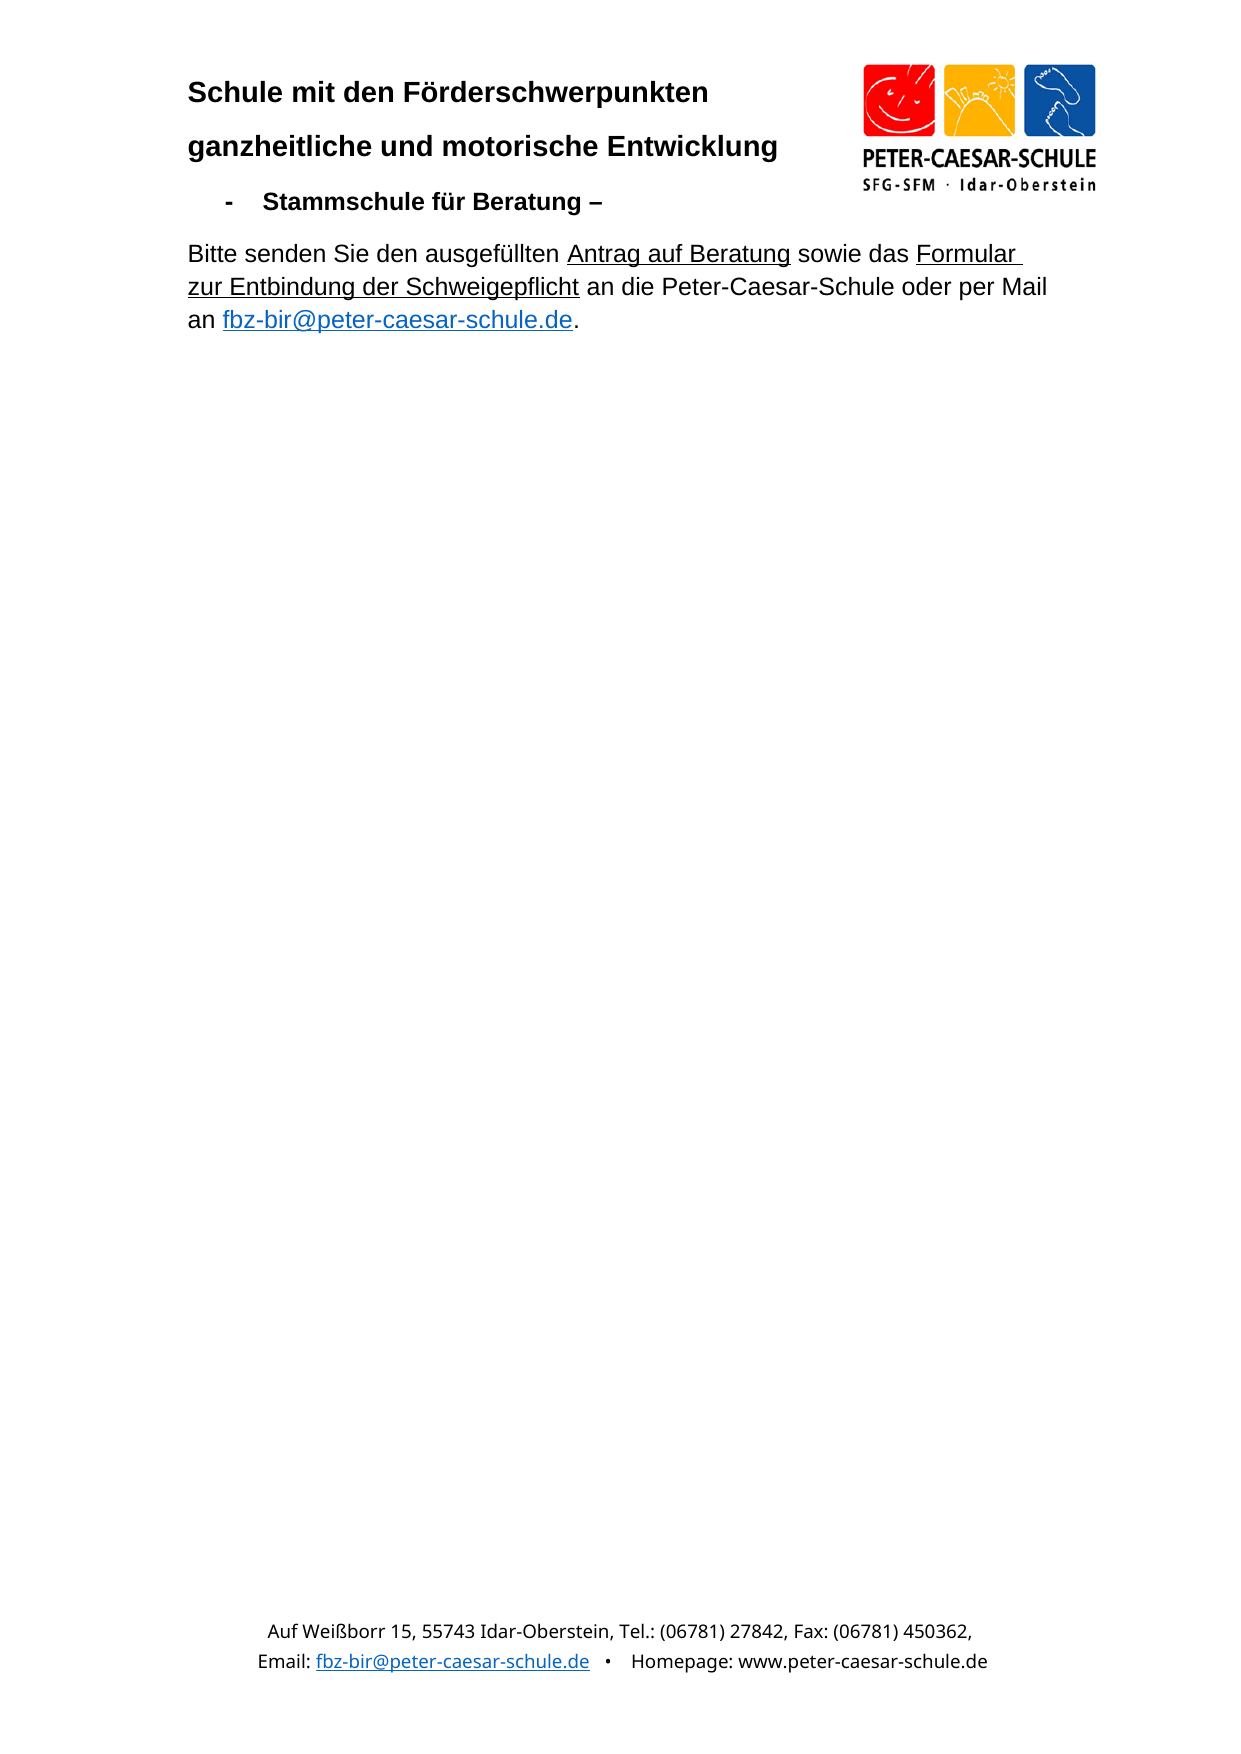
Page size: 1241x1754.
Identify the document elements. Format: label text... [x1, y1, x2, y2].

text Bitte senden Sie den ausgefüllten Antrag auf Beratung sowie das Formular zur Entbindung der Schweigepflicht an die Peter-Caesar-Schule oder per Mail an fbz-bir@peter-caesar-schule.de. [187, 239, 1053, 333]
picture [801, 33, 1158, 212]
